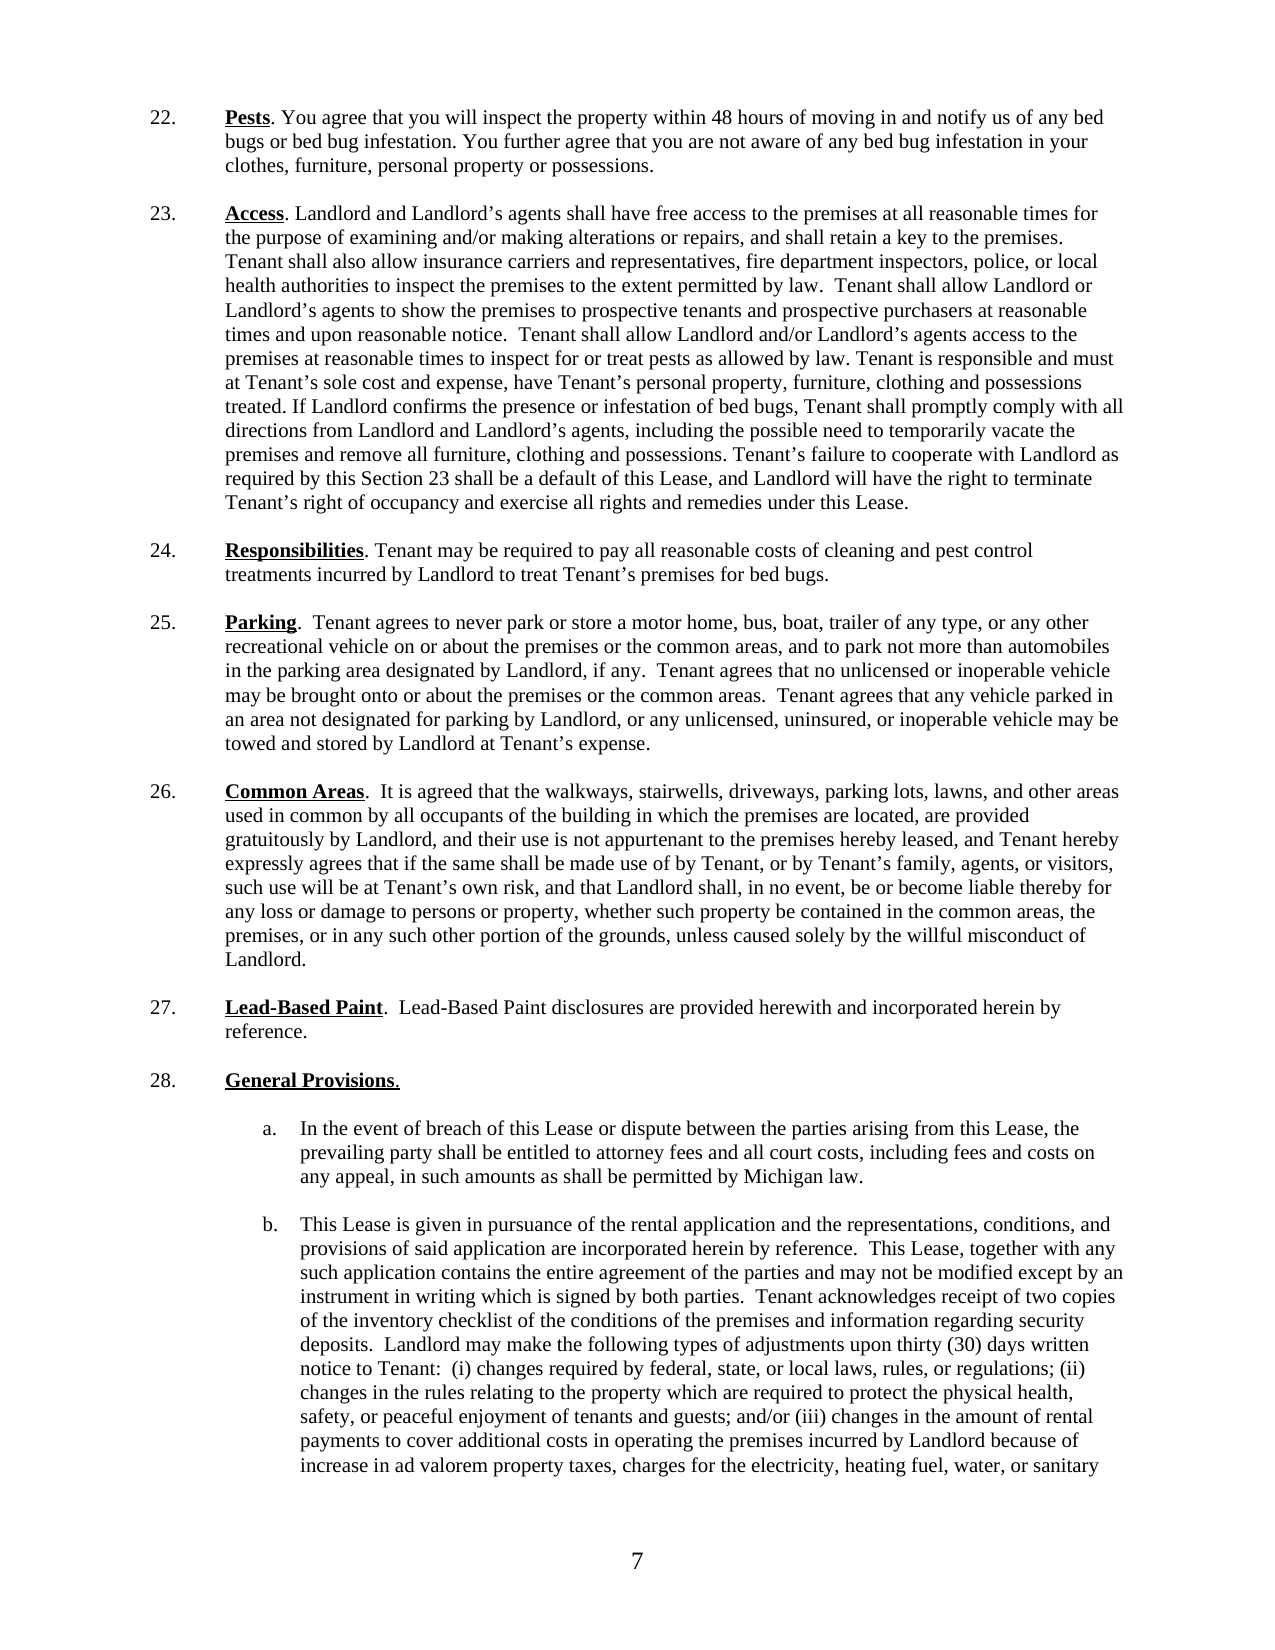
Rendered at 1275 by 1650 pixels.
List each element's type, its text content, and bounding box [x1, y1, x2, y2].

text 26. Common Areas. It is agreed that the walkways, stairwells, driveways, parking lots, lawns, and other areas used in common by all occupants of the building in which the premises are located, are provided gratuitously by Landlord, and their use is not appurtenant to the premises hereby leased, and Tenant hereby expressly agrees that if the same shall be made use of by Tenant, or by Tenant’s family, agents, or visitors, such use will be at Tenant’s own risk, and that Landlord shall, in no event, be or become liable thereby for any loss or damage to persons or property, whether such property be contained in the common areas, the premises, or in any such other portion of the grounds, unless caused solely by the willful misconduct of Landlord. [150, 779, 1125, 971]
text 23. Access. Landlord and Landlord’s agents shall have free access to the premises at all reasonable times for the purpose of examining and/or making alterations or repairs, and shall retain a key to the premises. Tenant shall also allow insurance carriers and representatives, fire department inspectors, police, or local health authorities to inspect the premises to the extent permitted by law. Tenant shall allow Landlord or Landlord’s agents to show the premises to prospective tenants and prospective purchasers at reasonable times and upon reasonable notice. Tenant shall allow Landlord and/or Landlord’s agents access to the premises at reasonable times to inspect for or treat pests as allowed by law. Tenant is responsible and must at Tenant’s sole cost and expense, have Tenant’s personal property, furniture, clothing and possessions treated. If Landlord confirms the presence or infestation of bed bugs, Tenant shall promptly comply with all directions from Landlord and Landlord’s agents, including the possible need to temporarily vacate the premises and remove all furniture, clothing and possessions. Tenant’s failure to cooperate with Landlord as required by this Section 23 shall be a default of this Lease, and Landlord will have the right to terminate Tenant’s right of occupancy and exercise all rights and remedies under this Lease. [150, 201, 1125, 514]
text 24. Responsibilities. Tenant may be required to pay all reasonable costs of cleaning and pest control treatments incurred by Landlord to treat Tenant’s premises for bed bugs. [150, 538, 1125, 586]
text 25. Parking. Tenant agrees to never park or store a motor home, bus, boat, trailer of any type, or any other recreational vehicle on or about the premises or the common areas, and to park not more than automobiles in the parking area designated by Landlord, if any. Tenant agrees that no unlicensed or inoperable vehicle may be brought onto or about the premises or the common areas. Tenant agrees that any vehicle parked in an area not designated for parking by Landlord, or any unlicensed, uninsured, or inoperable vehicle may be towed and stored by Landlord at Tenant’s expense. [150, 610, 1125, 755]
text 27. Lead-Based Paint. Lead-Based Paint disclosures are provided herewith and incorporated herein by reference. [150, 995, 1125, 1043]
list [262, 1212, 1125, 1477]
text 22. Pests. You agree that you will inspect the property within 48 hours of moving in and notify us of any bed bugs or bed bug infestation. You further agree that you are not aware of any bed bug infestation in your clothes, furniture, personal property or possessions. [150, 105, 1125, 177]
text 28. General Provisions. [150, 1067, 1125, 1092]
list In the event of breach of this Lease or dispute between the parties arising from this Lease, the prevailing party shall be entitled to attorney fees and all court costs, including fees and costs on any appeal, in such amounts as shall be permitted by Michigan law. [262, 1116, 1125, 1188]
